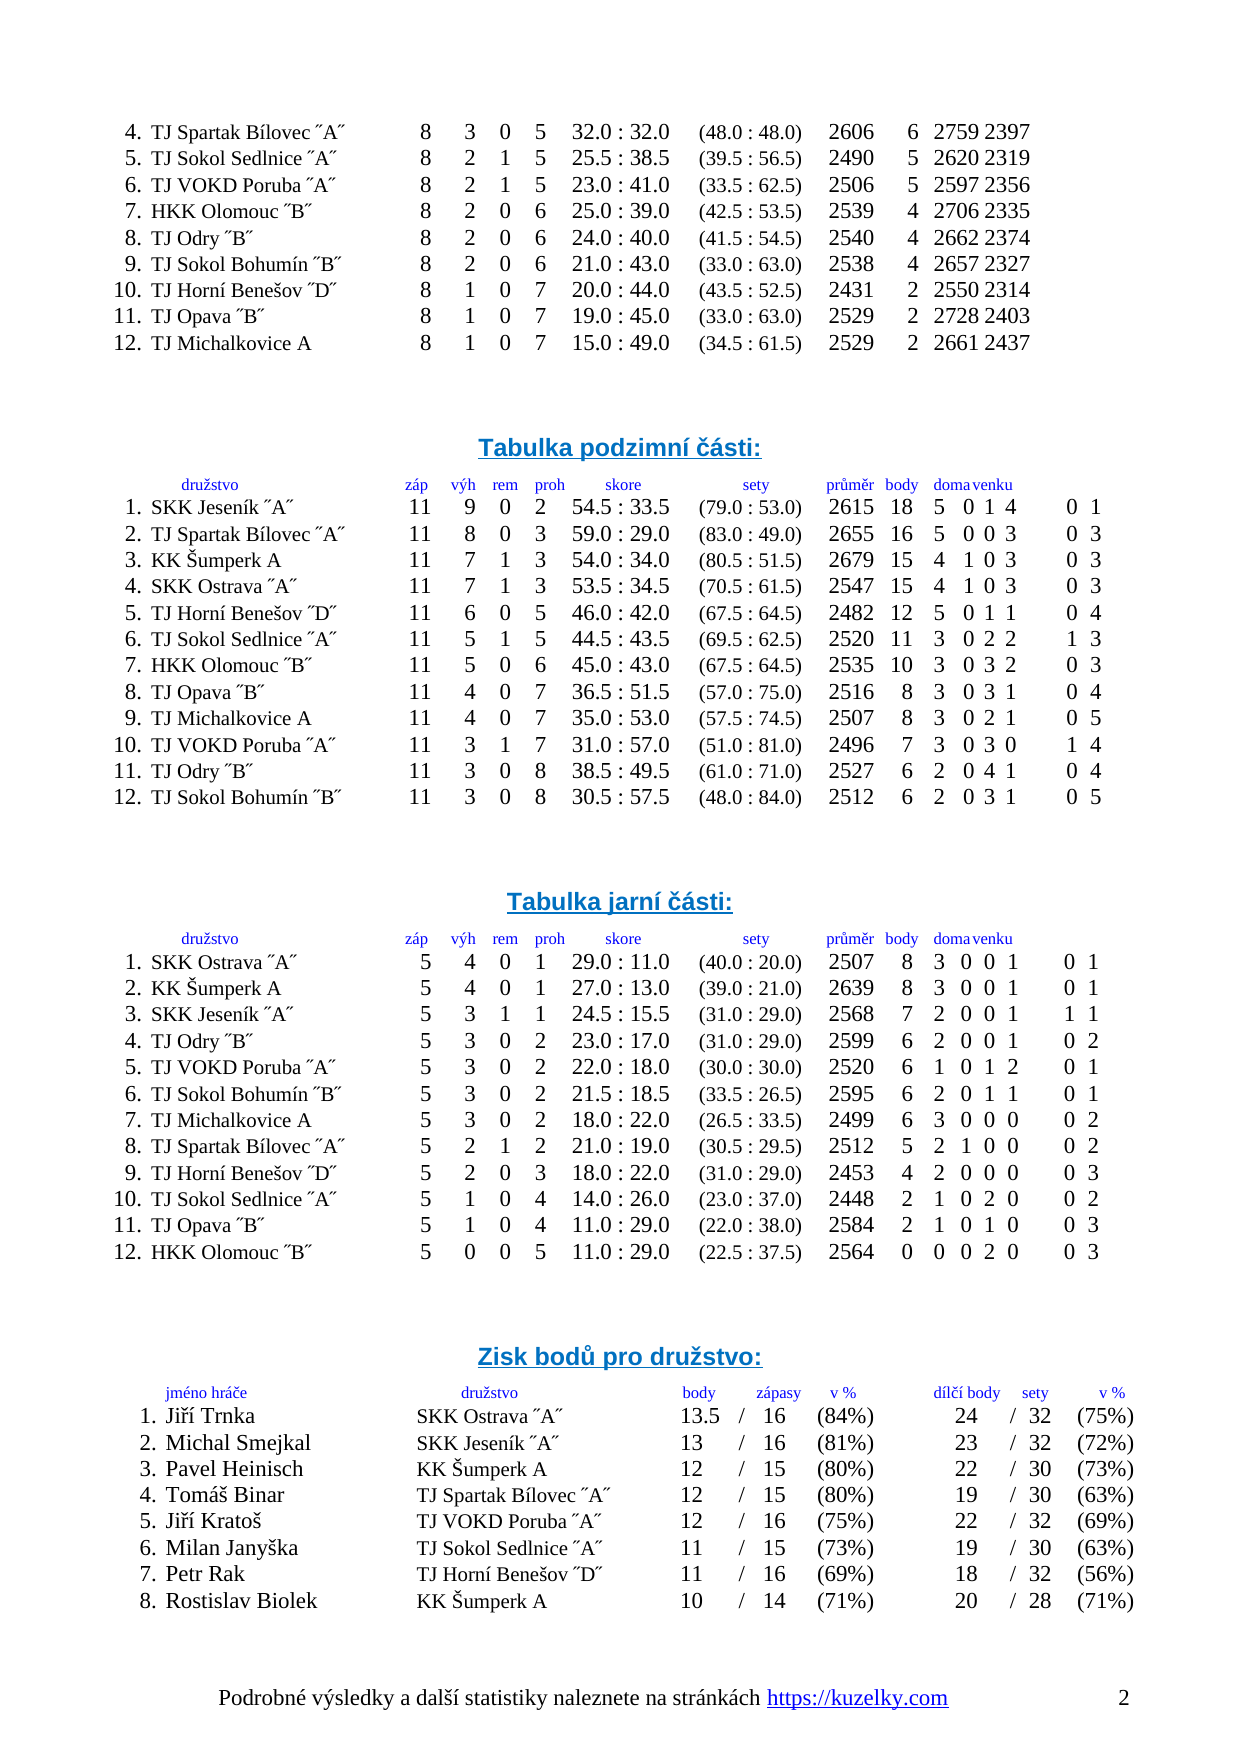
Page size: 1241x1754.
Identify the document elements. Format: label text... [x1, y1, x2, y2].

text 3. KK Šumperk A 11 7 1 3 54.0 : 34.0 (80.5 : 51.5) 2679 15 4 1 0 3 0 3 [106, 546, 1134, 572]
text 1. SKK Jeseník ˝A˝ 11 9 0 2 54.5 : 33.5 (79.0 : 53.0) 2615 18 5 0 1 4 0 1 [106, 493, 1134, 520]
text 3. SKK Jeseník ˝A˝ 5 3 1 1 24.5 : 15.5 (31.0 : 29.0) 2568 7 2 0 0 1 1 1 [106, 1001, 1134, 1027]
text 4. Tomáš Binar TJ Spartak Bílovec ˝A˝ 12 / 15 (80%) 19 / 30 (63%) [106, 1481, 1134, 1508]
text Tabulka podzimní části: [94, 433, 1145, 462]
text 5. TJ Horní Benešov ˝D˝ 11 6 0 5 46.0 : 42.0 (67.5 : 64.5) 2482 12 5 0 1 1 0 4 [106, 599, 1134, 625]
text 8. Rostislav Biolek KK Šumperk A 10 / 14 (71%) 20 / 28 (71%) [106, 1587, 1134, 1613]
text 12. TJ Sokol Bohumín ˝B˝ 11 3 0 8 30.5 : 57.5 (48.0 : 84.0) 2512 6 2 0 3 1 0 5 [106, 783, 1134, 810]
text Tabulka jarní části: [94, 887, 1145, 916]
text 5. Jiří Kratoš TJ VOKD Poruba ˝A˝ 12 / 16 (75%) 22 / 32 (69%) [106, 1508, 1134, 1534]
text 5. TJ VOKD Poruba ˝A˝ 5 3 0 2 22.0 : 18.0 (30.0 : 30.0) 2520 6 1 0 1 2 0 1 [106, 1053, 1134, 1079]
text 6. TJ Sokol Sedlnice ˝A˝ 11 5 1 5 44.5 : 43.5 (69.5 : 62.5) 2520 11 3 0 2 2 1 3 [106, 625, 1134, 652]
text 10. TJ Horní Benešov ˝D˝ 8 1 0 7 20.0 : 44.0 (43.5 : 52.5) 2431 2 2550 2314 [106, 276, 1134, 303]
text 8. TJ Odry ˝B˝ 8 2 0 6 24.0 : 40.0 (41.5 : 54.5) 2540 4 2662 2374 [106, 223, 1134, 250]
text 6. TJ Sokol Bohumín ˝B˝ 5 3 0 2 21.5 : 18.5 (33.5 : 26.5) 2595 6 2 0 1 1 0 1 [106, 1079, 1134, 1106]
text 8. TJ Spartak Bílovec ˝A˝ 5 2 1 2 21.0 : 19.0 (30.5 : 29.5) 2512 5 2 1 0 0 0 2 [106, 1132, 1134, 1159]
text 8. TJ Opava ˝B˝ 11 4 0 7 36.5 : 51.5 (57.0 : 75.0) 2516 8 3 0 3 1 0 4 [106, 678, 1134, 704]
text družstvo záp výh rem proh skore sety průměr body doma venku [106, 474, 1134, 493]
text 6. Milan Janyška TJ Sokol Sedlnice ˝A˝ 11 / 15 (73%) 19 / 30 (63%) [106, 1534, 1134, 1560]
text 6. TJ VOKD Poruba ˝A˝ 8 2 1 5 23.0 : 41.0 (33.5 : 62.5) 2506 5 2597 2356 [106, 171, 1134, 197]
text 4. TJ Odry ˝B˝ 5 3 0 2 23.0 : 17.0 (31.0 : 29.0) 2599 6 2 0 0 1 0 2 [106, 1027, 1134, 1053]
text 4. TJ Spartak Bílovec ˝A˝ 8 3 0 5 32.0 : 32.0 (48.0 : 48.0) 2606 6 2759 2397 [106, 118, 1134, 144]
text 9. TJ Michalkovice A 11 4 0 7 35.0 : 53.0 (57.5 : 74.5) 2507 8 3 0 2 1 0 5 [106, 704, 1134, 731]
text 2. KK Šumperk A 5 4 0 1 27.0 : 13.0 (39.0 : 21.0) 2639 8 3 0 0 1 0 1 [106, 974, 1134, 1001]
text 10. TJ VOKD Poruba ˝A˝ 11 3 1 7 31.0 : 57.0 (51.0 : 81.0) 2496 7 3 0 3 0 1 4 [106, 731, 1134, 757]
text 1. Jiří Trnka SKK Ostrava ˝A˝ 13.5 / 16 (84%) 24 / 32 (75%) [106, 1402, 1134, 1428]
text 11. TJ Opava ˝B˝ 8 1 0 7 19.0 : 45.0 (33.0 : 63.0) 2529 2 2728 2403 [106, 303, 1134, 329]
text družstvo záp výh rem proh skore sety průměr body doma venku [106, 929, 1134, 948]
text 11. TJ Opava ˝B˝ 5 1 0 4 11.0 : 29.0 (22.0 : 38.0) 2584 2 1 0 1 0 0 3 [106, 1211, 1134, 1238]
text 2. Michal Smejkal SKK Jeseník ˝A˝ 13 / 16 (81%) 23 / 32 (72%) [106, 1428, 1134, 1455]
text 12. HKK Olomouc ˝B˝ 5 0 0 5 11.0 : 29.0 (22.5 : 37.5) 2564 0 0 0 2 0 0 3 [106, 1238, 1134, 1264]
text 4. SKK Ostrava ˝A˝ 11 7 1 3 53.5 : 34.5 (70.5 : 61.5) 2547 15 4 1 0 3 0 3 [106, 572, 1134, 599]
text 7. Petr Rak TJ Horní Benešov ˝D˝ 11 / 16 (69%) 18 / 32 (56%) [106, 1560, 1134, 1587]
text 12. TJ Michalkovice A 8 1 0 7 15.0 : 49.0 (34.5 : 61.5) 2529 2 2661 2437 [106, 329, 1134, 355]
text 9. TJ Sokol Bohumín ˝B˝ 8 2 0 6 21.0 : 43.0 (33.0 : 63.0) 2538 4 2657 2327 [106, 250, 1134, 276]
text Zisk bodů pro družstvo: [94, 1342, 1145, 1371]
text 11. TJ Odry ˝B˝ 11 3 0 8 38.5 : 49.5 (61.0 : 71.0) 2527 6 2 0 4 1 0 4 [106, 757, 1134, 783]
text 10. TJ Sokol Sedlnice ˝A˝ 5 1 0 4 14.0 : 26.0 (23.0 : 37.0) 2448 2 1 0 2 0 0 2 [106, 1185, 1134, 1211]
text 7. HKK Olomouc ˝B˝ 8 2 0 6 25.0 : 39.0 (42.5 : 53.5) 2539 4 2706 2335 [106, 197, 1134, 223]
text 7. HKK Olomouc ˝B˝ 11 5 0 6 45.0 : 43.0 (67.5 : 64.5) 2535 10 3 0 3 2 0 3 [106, 652, 1134, 678]
text jméno hráče družstvo body zápasy v % dílčí body sety v % [106, 1383, 1134, 1402]
text 5. TJ Sokol Sedlnice ˝A˝ 8 2 1 5 25.5 : 38.5 (39.5 : 56.5) 2490 5 2620 2319 [106, 144, 1134, 171]
text 3. Pavel Heinisch KK Šumperk A 12 / 15 (80%) 22 / 30 (73%) [106, 1455, 1134, 1481]
text 2. TJ Spartak Bílovec ˝A˝ 11 8 0 3 59.0 : 29.0 (83.0 : 49.0) 2655 16 5 0 0 3 0 3 [106, 520, 1134, 546]
text 7. TJ Michalkovice A 5 3 0 2 18.0 : 22.0 (26.5 : 33.5) 2499 6 3 0 0 0 0 2 [106, 1106, 1134, 1132]
text 9. TJ Horní Benešov ˝D˝ 5 2 0 3 18.0 : 22.0 (31.0 : 29.0) 2453 4 2 0 0 0 0 3 [106, 1159, 1134, 1185]
text 1. SKK Ostrava ˝A˝ 5 4 0 1 29.0 : 11.0 (40.0 : 20.0) 2507 8 3 0 0 1 0 1 [106, 948, 1134, 974]
